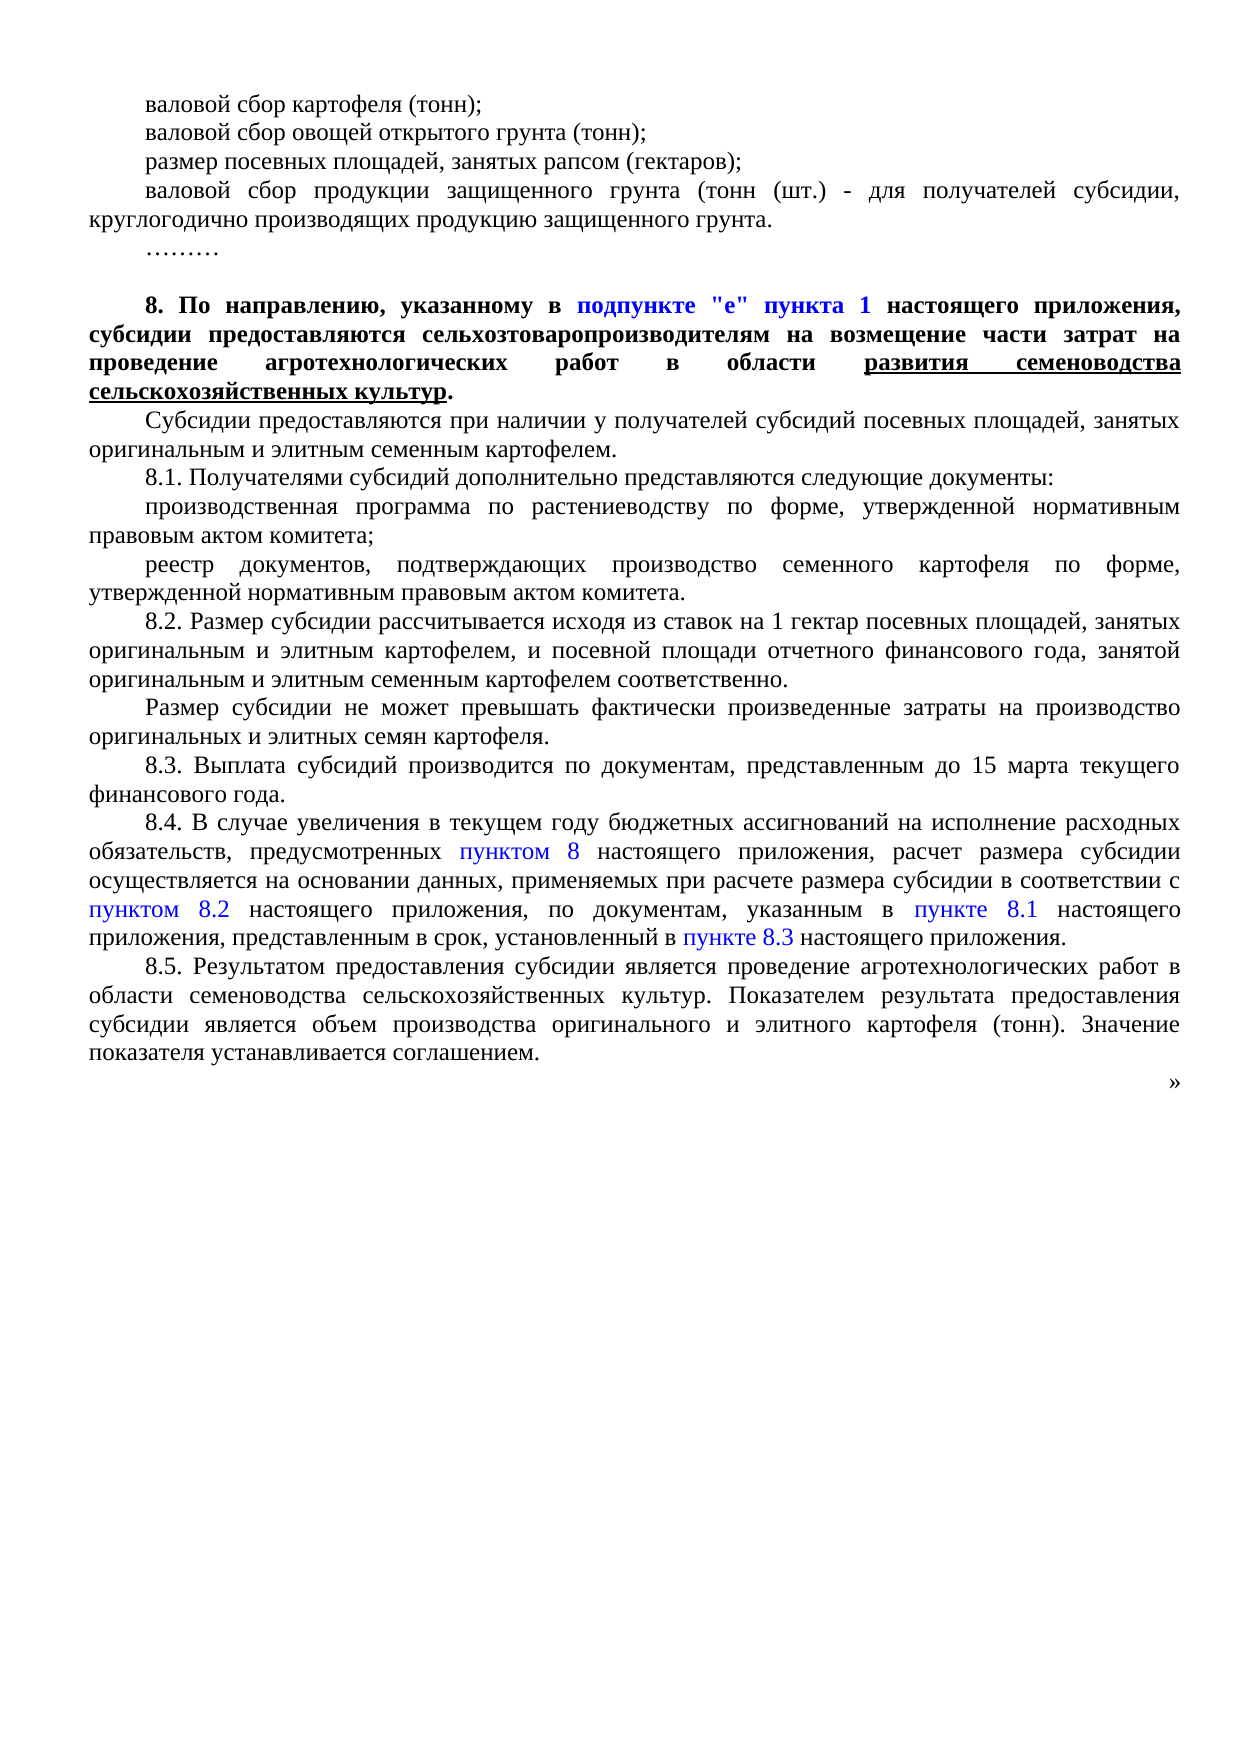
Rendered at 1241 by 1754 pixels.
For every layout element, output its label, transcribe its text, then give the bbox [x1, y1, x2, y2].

text Размер субсидии не может превышать фактически произведенные затраты на производство оригинальных и элитных семян картофеля. [89, 692, 1181, 750]
text валовой сбор картофеля (тонн); [89, 89, 1181, 117]
text 8.3. Выплата субсидий производится по документам, представленным до 15 марта текущего финансового года. [89, 750, 1181, 807]
text размер посевных площадей, занятых рапсом (гектаров); [89, 146, 1181, 175]
text производственная программа по растениеводству по форме, утвержденной нормативным правовым актом комитета; [89, 491, 1181, 549]
text валовой сбор продукции защищенного грунта (тонн (шт.) - для получателей субсидии, круглогодично производящих продукцию защищенного грунта. [89, 175, 1181, 232]
text 8. По направлению, указанному в подпункте "е" пункта 1 настоящего приложения, субсидии предоставляются сельхозтоваропроизводителям на возмещение части затрат на проведение агротехнологических работ в области развития семеноводства сельскохозяйственных культур. [89, 290, 1181, 405]
text 8.1. Получателями субсидий дополнительно представляются следующие документы: [89, 462, 1181, 491]
text » [89, 1066, 1181, 1095]
text 8.5. Результатом предоставления субсидии является проведение агротехнологических работ в области семеноводства сельскохозяйственных культур. Показателем результата предоставления субсидии является объем производства оригинального и элитного картофеля (тонн). Значение показателя устанавливается соглашением. [89, 951, 1181, 1066]
text 8.4. В случае увеличения в текущем году бюджетных ассигнований на исполнение расходных обязательств, предусмотренных пунктом 8 настоящего приложения, расчет размера субсидии осуществляется на основании данных, применяемых при расчете размера субсидии в соответствии с пунктом 8.2 настоящего приложения, по документам, указанным в пункте 8.1 настоящего приложения, представленным в срок, установленный в пункте 8.3 настоящего приложения. [89, 807, 1181, 951]
text Субсидии предоставляются при наличии у получателей субсидий посевных площадей, занятых оригинальным и элитным семенным картофелем. [89, 405, 1181, 462]
text валовой сбор овощей открытого грунта (тонн); [89, 117, 1181, 146]
text реестр документов, подтверждающих производство семенного картофеля по форме, утвержденной нормативным правовым актом комитета. [89, 549, 1181, 606]
text ……… [89, 232, 1181, 261]
text 8.2. Размер субсидии рассчитывается исходя из ставок на 1 гектар посевных площадей, занятых оригинальным и элитным картофелем, и посевной площади отчетного финансового года, занятой оригинальным и элитным семенным картофелем соответственно. [89, 606, 1181, 692]
